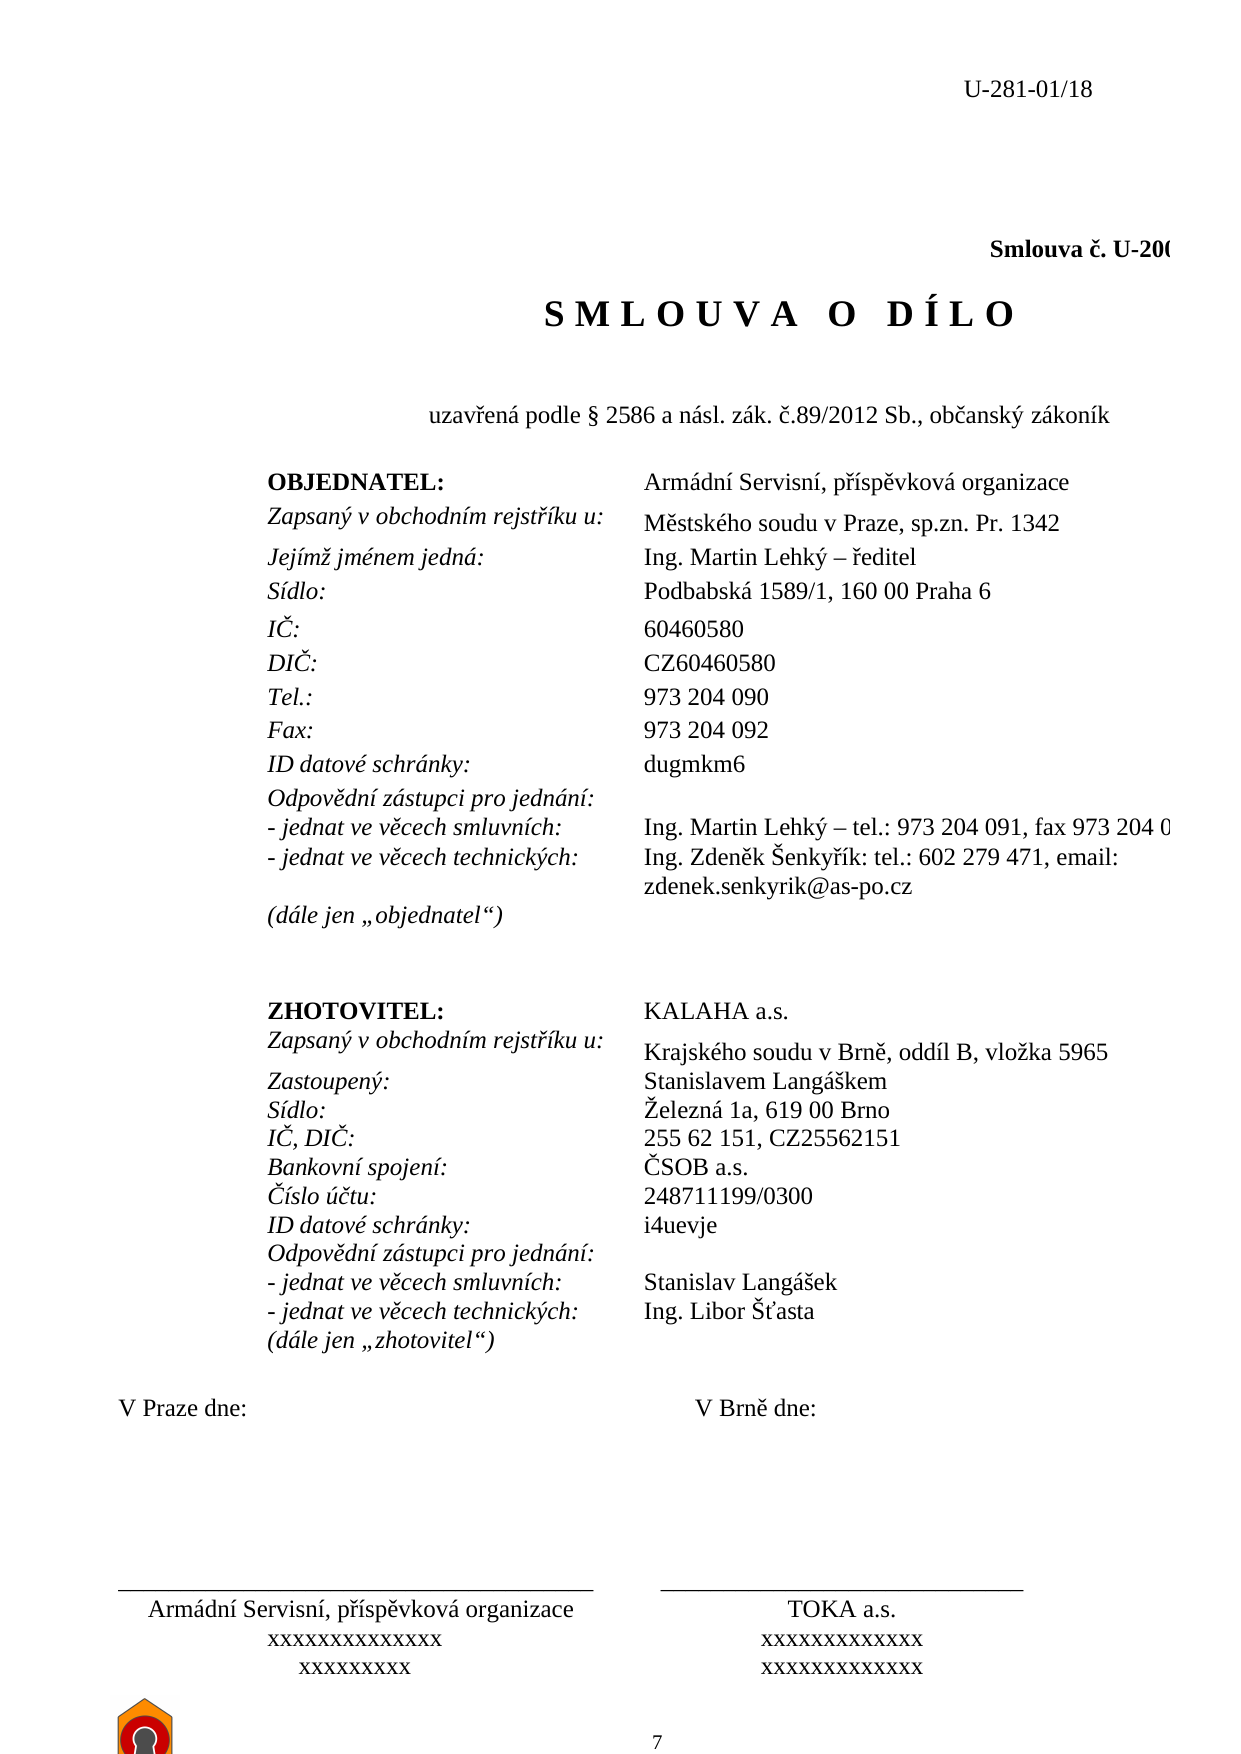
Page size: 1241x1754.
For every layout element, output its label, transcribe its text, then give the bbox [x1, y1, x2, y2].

picture [109, 1695, 180, 1754]
list ______________________________________ _____________________________ [118, 1565, 1166, 1594]
text xxxxxxxxx xxxxxxxxxxxxx [148, 1651, 1166, 1680]
text V Praze dne: V Brně dne: [118, 1393, 1166, 1421]
list xxxxxxxxxxxxxx xxxxxxxxxxxxx [223, 1623, 1166, 1651]
list Armádní Servisní, příspěvková organizace TOKA a.s. [118, 1594, 1166, 1623]
